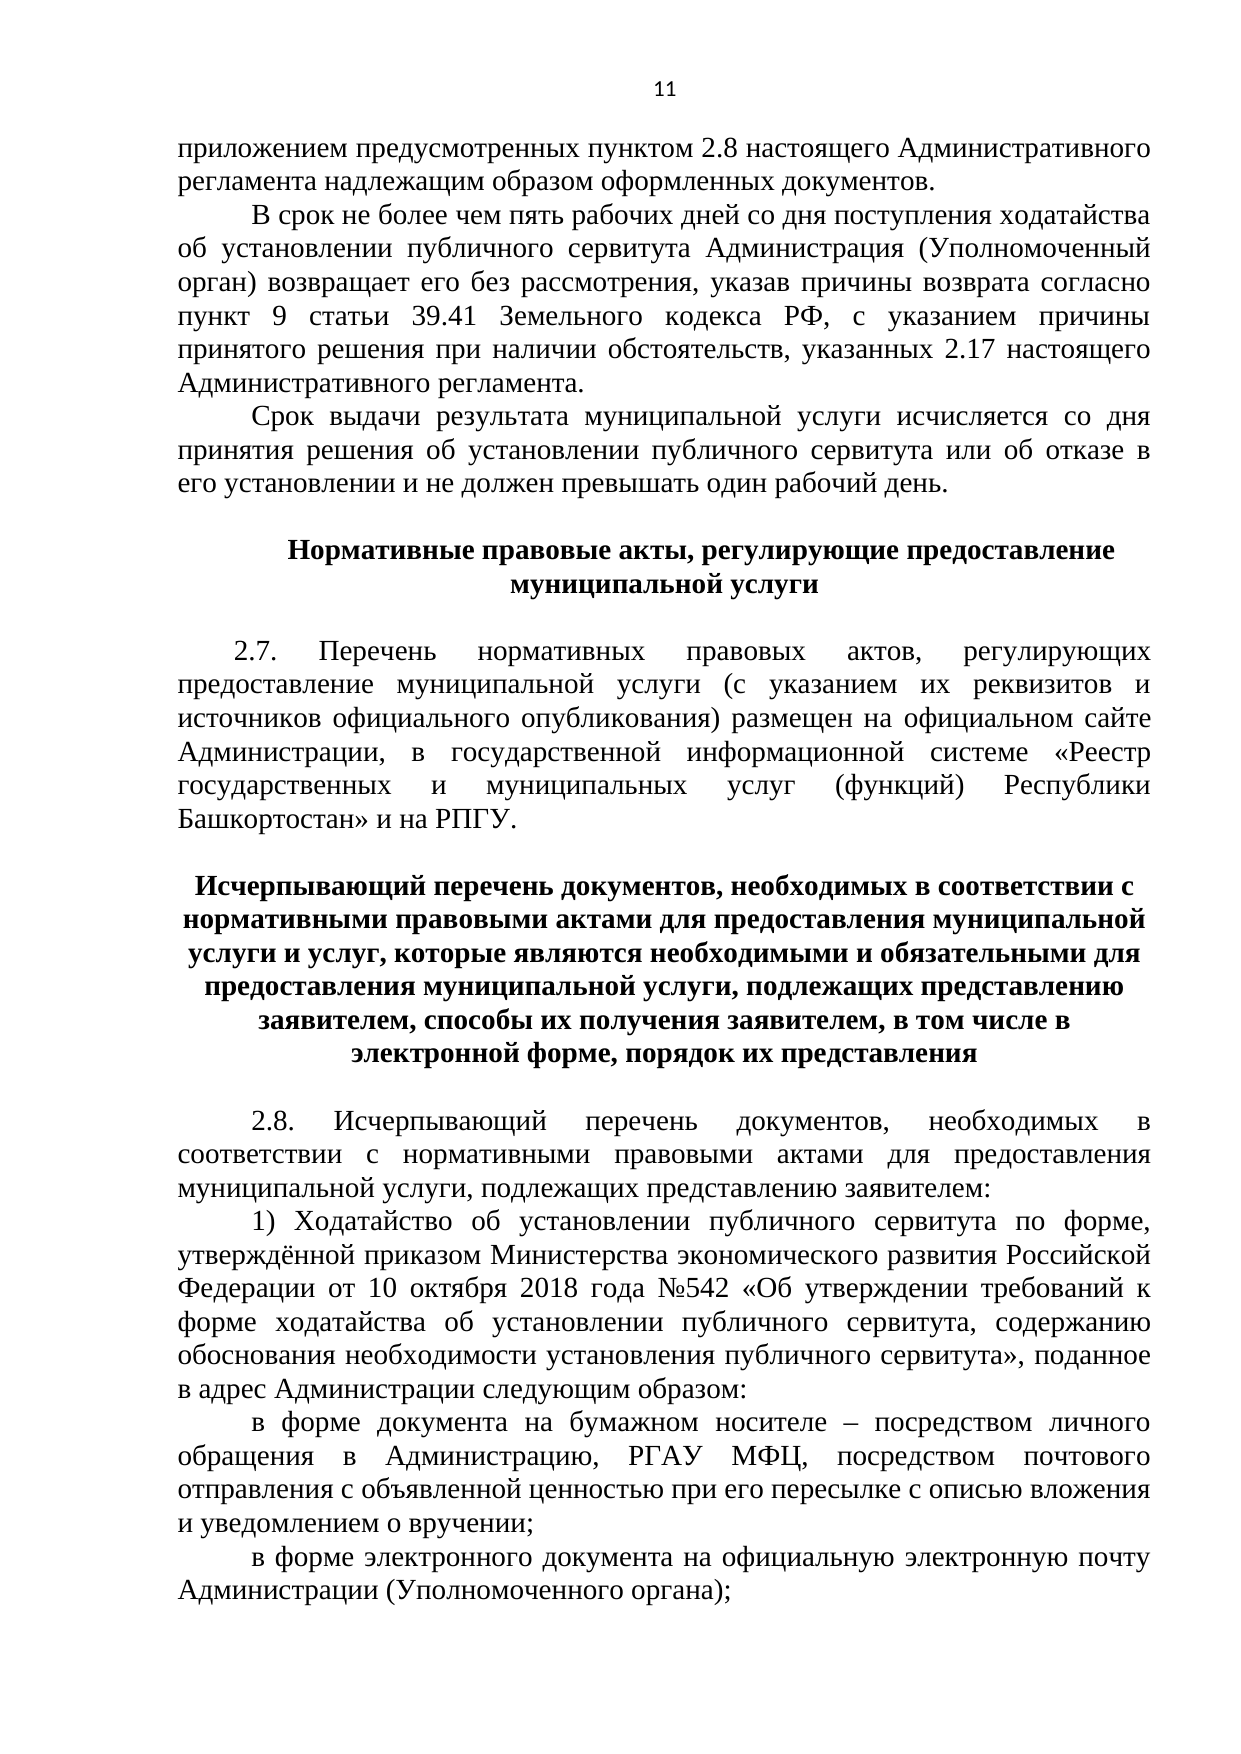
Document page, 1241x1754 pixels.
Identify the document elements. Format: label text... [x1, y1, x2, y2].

text В срок не более чем пять рабочих дней со дня поступления ходатайства об установлении публичного сервитута Администрация (Уполномоченный орган) возвращает его без рассмотрения, указав причины возврата согласно пункт 9 статьи 39.41 Земельного кодекса РФ, с указанием причины принятого решения при наличии обстоятельств, указанных 2.17 настоящего Административного регламента. [177, 197, 1152, 398]
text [177, 130, 1152, 197]
text Нормативные правовые акты, регулирующие предоставление муниципальной услуги [177, 532, 1152, 599]
text в форме документа на бумажном носителе – посредством личного обращения в Администрацию, РГАУ МФЦ, посредством почтового отправления с объявленной ценностью при его пересылке с описью вложения и уведомлением о вручении; [177, 1404, 1152, 1539]
text 1) Ходатайство об установлении публичного сервитута по форме, утверждённой приказом Министерства экономического развития Российской Федерации от 10 октября 2018 года №542 «Об утверждении требований к форме ходатайства об установлении публичного сервитута, содержанию обоснования необходимости установления публичного сервитута», поданное в адрес Администрации следующим образом: [177, 1203, 1152, 1404]
text в форме электронного документа на официальную электронную почту Администрации (Уполномоченного органа); [177, 1539, 1152, 1606]
text Срок выдачи результата муниципальной услуги исчисляется со дня принятия решения об установлении публичного сервитута или об отказе в его установлении и не должен превышать один рабочий день. [177, 398, 1152, 499]
text Исчерпывающий перечень документов, необходимых в соответствии с нормативными правовыми актами для предоставления муниципальной услуги и услуг, которые являются необходимыми и обязательными для предоставления муниципальной услуги, подлежащих представлению заявителем, способы их получения заявителем, в том числе в электронной форме, порядок их представления [177, 868, 1152, 1069]
text 2.7. Перечень нормативных правовых актов, регулирующих предоставление муниципальной услуги (с указанием их реквизитов и источников официального опубликования) размещен на официальном сайте Администрации, в государственной информационной системе «Реестр государственных и муниципальных услуг (функций) Республики Башкортостан» и на РПГУ. [177, 633, 1152, 834]
text 2.8. Исчерпывающий перечень документов, необходимых в соответствии с нормативными правовыми актами для предоставления муниципальной услуги, подлежащих представлению заявителем: [177, 1103, 1152, 1203]
